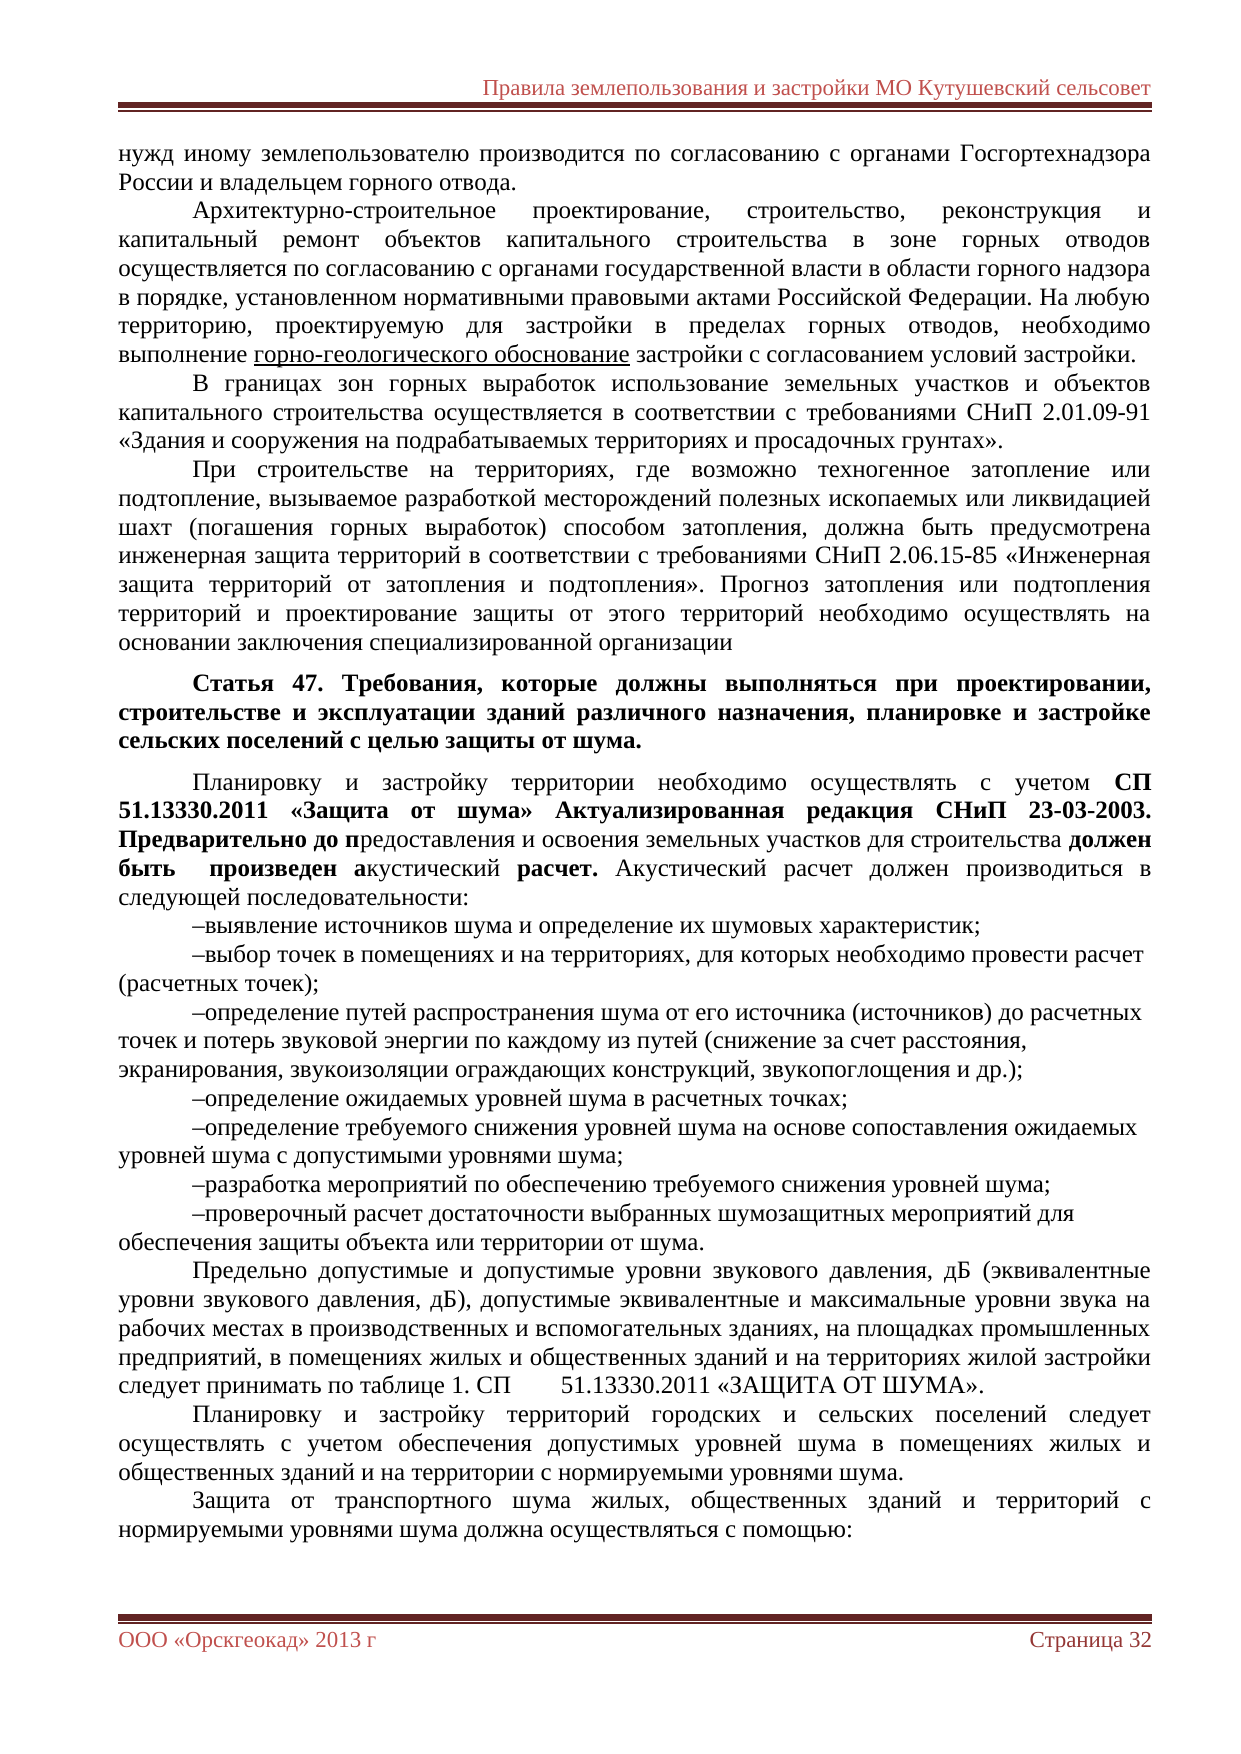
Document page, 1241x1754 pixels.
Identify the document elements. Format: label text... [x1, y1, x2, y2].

list проверочный расчет достаточности выбранных шумозащитных мероприятий для обеспечения защиты объекта или территории от шума. [118, 1198, 1152, 1256]
text В границах зон горных выработок использование земельных участков и объектов капитального строительства осуществляется в соответствии с требованиями СНиП 2.01.09-91 «Здания и сооружения на подрабатываемых территориях и просадочных грунтах». [118, 368, 1152, 454]
list определение ожидаемых уровней шума в расчетных точках; [118, 1083, 1152, 1112]
list выявление источников шума и определение их шумовых характеристик; [118, 911, 1152, 939]
text Архитектурно-строительное проектирование, строительство, реконструкция и капитальный ремонт объектов капитального строительства в зоне горных отводов осуществляется по согласованию с органами государственной власти в области горного надзора в порядке, установленном нормативными правовыми актами Российской Федерации. На любую территорию, проектируемую для застройки в пределах горных отводов, необходимо выполнение горно-геологического обоснование застройки с согласованием условий застройки. [118, 196, 1152, 368]
list разработка мероприятий по обеспечению требуемого снижения уровней шума; [118, 1169, 1152, 1198]
list Статья 47. Требования, которые должны выполняться при проектировании, строительстве и эксплуатации зданий различного назначения, планировке и застройке сельских поселений с целью защиты от шума. [118, 668, 1152, 754]
text При строительстве на территориях, где возможно техногенное затопление или подтопление, вызываемое разработкой месторождений полезных ископаемых или ликвидацией шахт (погашения горных выработок) способом затопления, должна быть предусмотрена инженерная защита территорий в соответствии с требованиями СНиП 2.06.15-85 «Инженерная защита территорий от затопления и подтопления». Прогноз затопления или подтопления территорий и проектирование защиты от этого территорий необходимо осуществлять на основании заключения специализированной организации [118, 454, 1152, 656]
list определение путей распространения шума от его источника (источников) до расчетных точек и потерь звуковой энергии по каждому из путей (снижение за счет расстояния, экранирования, звукоизоляции ограждающих конструкций, звукопоглощения и др.); [118, 997, 1152, 1083]
list определение требуемого снижения уровней шума на основе сопоставления ожидаемых уровней шума с допустимыми уровнями шума; [118, 1112, 1152, 1169]
text Планировку и застройку территории необходимо осуществлять с учетом СП 51.13330.2011 «Защита от шума» Актуализированная редакция СНиП 23-03-2003. Предварительно до предоставления и освоения земельных участков для строительства должен быть произведен акустический расчет. Акустический расчет должен производиться в следующей последовательности: [118, 824, 1152, 911]
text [118, 138, 1152, 196]
list выбор точек в помещениях и на территориях, для которых необходимо провести расчет (расчетных точек); [118, 939, 1152, 997]
text Защита от транспортного шума жилых, общественных зданий и территорий с нормируемыми уровнями шума должна осуществляться с помощью: [118, 1486, 1152, 1543]
text Планировку и застройку территории необходимо осуществлять с учетом СП 51.13330.2011 «Защита от шума» Актуализированная редакция СНиП 23-03-2003. Предварительно до предоставления и освоения земельных участков для строительства должен быть произведен акустический расчет. Акустический расчет должен производиться в следующей последовательности: [118, 767, 1114, 796]
list Предельно допустимые и допустимые уровни звукового давления, дБ (эквивалентные уровни звукового давления, дБ), допустимые эквивалентные и максимальные уровни звука на рабочих местах в производственных и вспомогательных зданиях, на площадках промышленных предприятий, в помещениях жилых и общественных зданий и на территориях жилой застройки следует принимать по таблице 1. СП 51.13330.2011 «ЗАЩИТА ОТ ШУМА». [118, 1256, 1152, 1399]
text Планировку и застройку территорий городских и сельских поселений следует осуществлять с учетом обеспечения допустимых уровней шума в помещениях жилых и общественных зданий и на территории с нормируемыми уровнями шума. [118, 1399, 1152, 1486]
